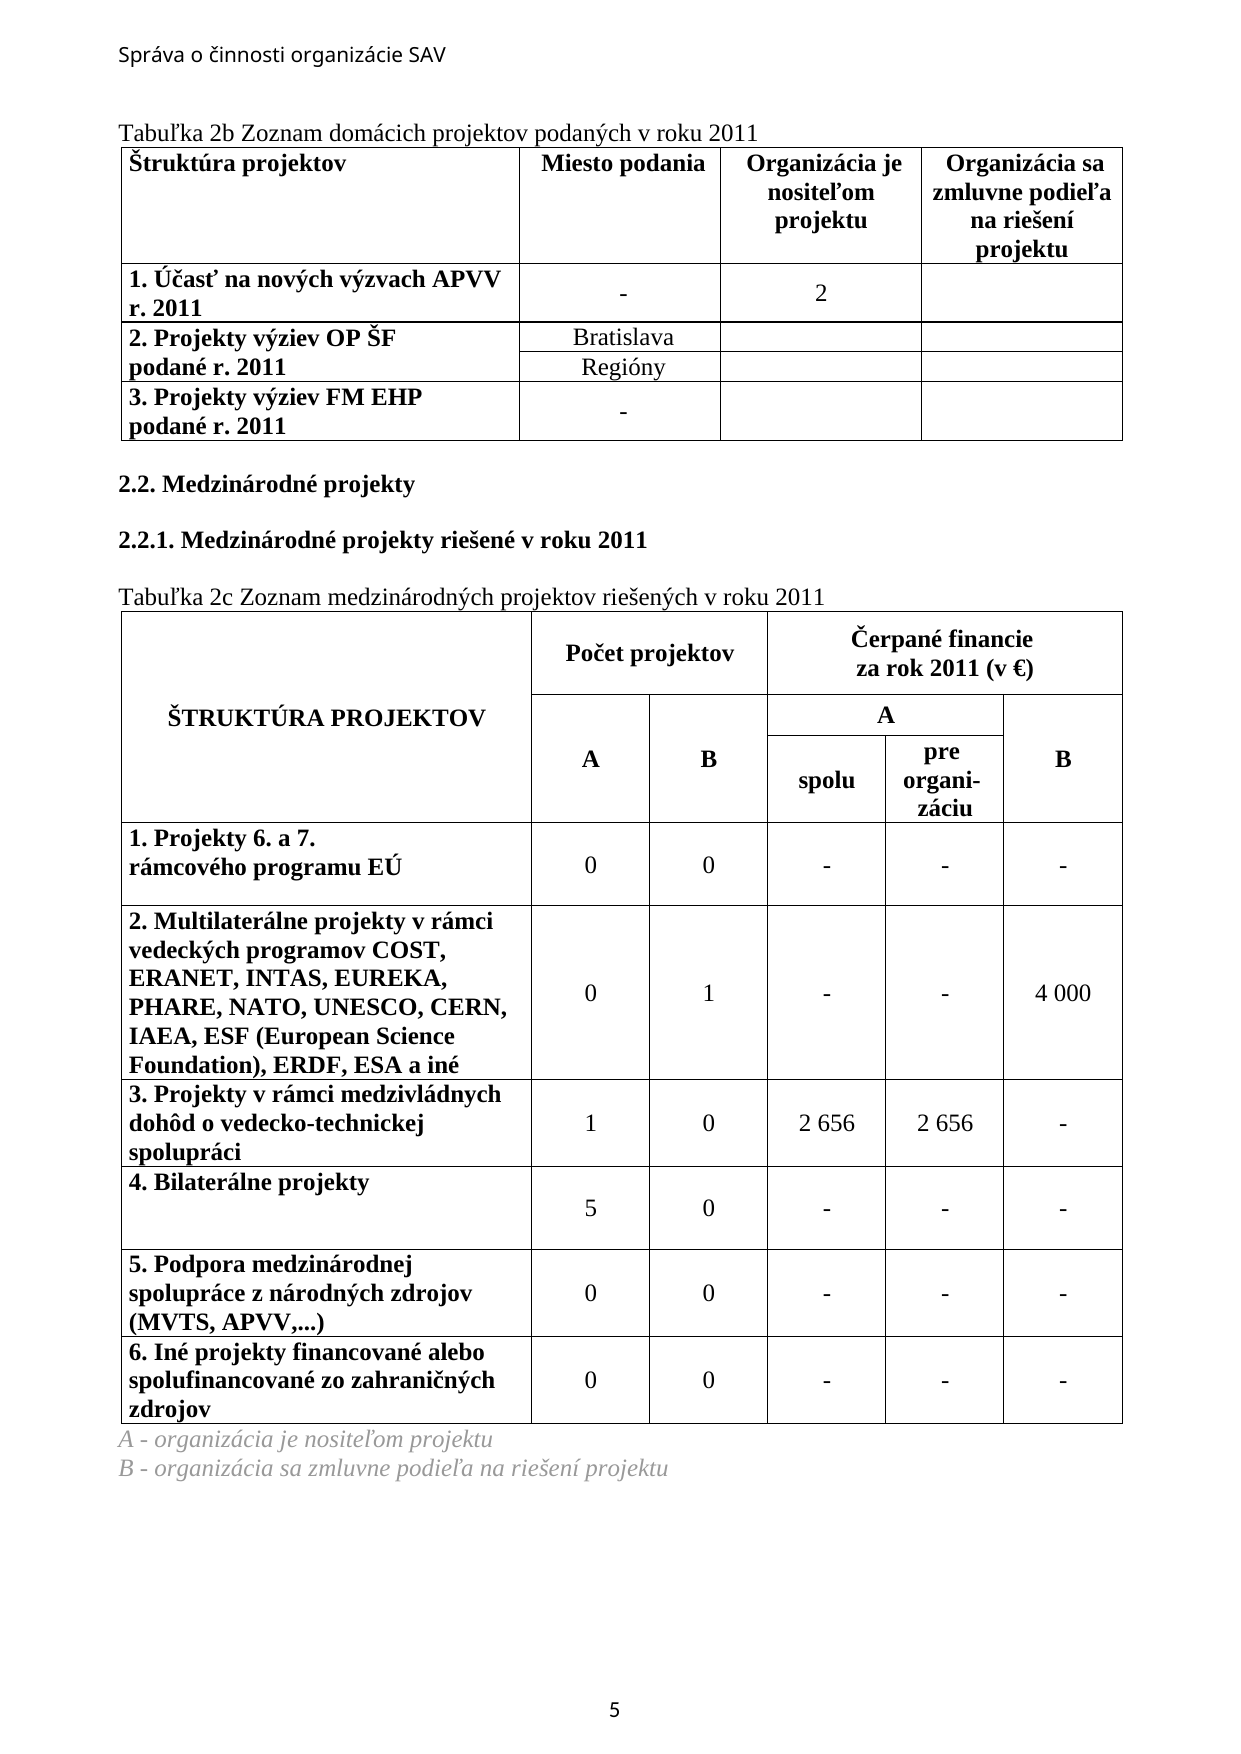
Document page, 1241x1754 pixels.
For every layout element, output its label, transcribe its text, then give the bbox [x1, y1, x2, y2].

table_cell [922, 382, 1122, 439]
text A - organizácia je nositeľom projektu [118, 1424, 1122, 1453]
table_cell - [520, 264, 720, 321]
text Tabuľka 2c Zoznam medzinárodných projektov riešených v roku 2011 [118, 582, 1122, 611]
table_cell - [886, 823, 1003, 905]
table_cell [721, 323, 921, 351]
table_cell 3. Projekty v rámci medzivládnych dohôd o vedecko-technickej spolupráci [122, 1080, 531, 1166]
text 2.2. Medzinárodné projekty [118, 469, 1122, 525]
table_cell 1 [650, 906, 767, 1078]
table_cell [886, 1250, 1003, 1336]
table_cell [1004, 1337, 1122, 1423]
table_cell 0 [532, 906, 649, 1078]
table_cell - [1004, 823, 1122, 905]
table_cell pre organi- záciu [886, 736, 1003, 822]
table_cell Regióny [520, 352, 720, 381]
text 2.2.1. Medzinárodné projekty riešené v roku 2011 [118, 525, 1122, 582]
table_cell 0 [650, 1080, 767, 1166]
table_cell - [768, 906, 885, 1078]
table_cell - [520, 382, 720, 439]
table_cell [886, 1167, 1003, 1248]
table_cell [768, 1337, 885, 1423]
table_cell 2 656 [768, 1080, 885, 1166]
table_cell 1. Účasť na nových výzvach APVV r. 2011 [122, 264, 519, 321]
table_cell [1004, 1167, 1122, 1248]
table_cell spolu [768, 736, 885, 822]
table_cell 3. Projekty výziev FM EHP podané r. 2011 [122, 382, 519, 439]
table_cell B [1004, 695, 1122, 822]
table_cell [922, 352, 1122, 381]
table_cell 2 [721, 264, 921, 321]
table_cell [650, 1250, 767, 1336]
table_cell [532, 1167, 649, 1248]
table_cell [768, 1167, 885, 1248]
table_cell A [768, 695, 1003, 735]
table_cell [922, 264, 1122, 321]
text Tabuľka 2b Zoznam domácich projektov podaných v roku 2011 [118, 118, 1122, 147]
table_cell B [650, 695, 767, 822]
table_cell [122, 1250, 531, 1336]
table_cell 2. Multilaterálne projekty v rámci vedeckých programov COST, ERANET, INTAS, EUREKA, PHARE, NATO, UNESCO, CERN, IAEA, ESF (European Science Foundation), ERDF, ESA a iné [122, 906, 531, 1078]
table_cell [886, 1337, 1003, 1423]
table_header Organizácia sa zmluvne podieľa na riešení projektu [922, 148, 1122, 263]
table_cell [721, 352, 921, 381]
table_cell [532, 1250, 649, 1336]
table_header ŠTRUKTÚRA PROJEKTOV [122, 612, 531, 822]
table_cell 0 [650, 823, 767, 905]
table_header Miesto podania [520, 148, 720, 263]
table_header Počet projektov [532, 612, 767, 694]
table_cell 1 [532, 1080, 649, 1166]
table_cell Bratislava [520, 323, 720, 351]
table_cell [922, 323, 1122, 351]
table_cell - [1004, 1080, 1122, 1166]
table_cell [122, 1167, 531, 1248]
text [118, 1453, 1122, 1482]
table_header Štruktúra projektov [122, 148, 519, 263]
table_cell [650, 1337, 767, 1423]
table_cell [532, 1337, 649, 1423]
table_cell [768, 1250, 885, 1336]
table_cell 2 656 [886, 1080, 1003, 1166]
table_cell - [768, 823, 885, 905]
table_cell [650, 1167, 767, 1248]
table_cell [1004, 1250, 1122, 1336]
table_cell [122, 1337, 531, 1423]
table_cell A [532, 695, 649, 822]
table_cell [721, 382, 921, 439]
table_header Čerpané financie za rok 2011 (v €) [768, 612, 1122, 694]
table_header Organizácia je nositeľom projektu [721, 148, 921, 263]
table_cell 0 [532, 823, 649, 905]
table_cell 4 000 [1004, 906, 1122, 1078]
table_cell 1. Projekty 6. a 7. rámcového programu EÚ [122, 823, 531, 905]
table_cell 2. Projekty výziev OP ŠF podané r. 2011 [122, 323, 519, 381]
table_cell - [886, 906, 1003, 1078]
